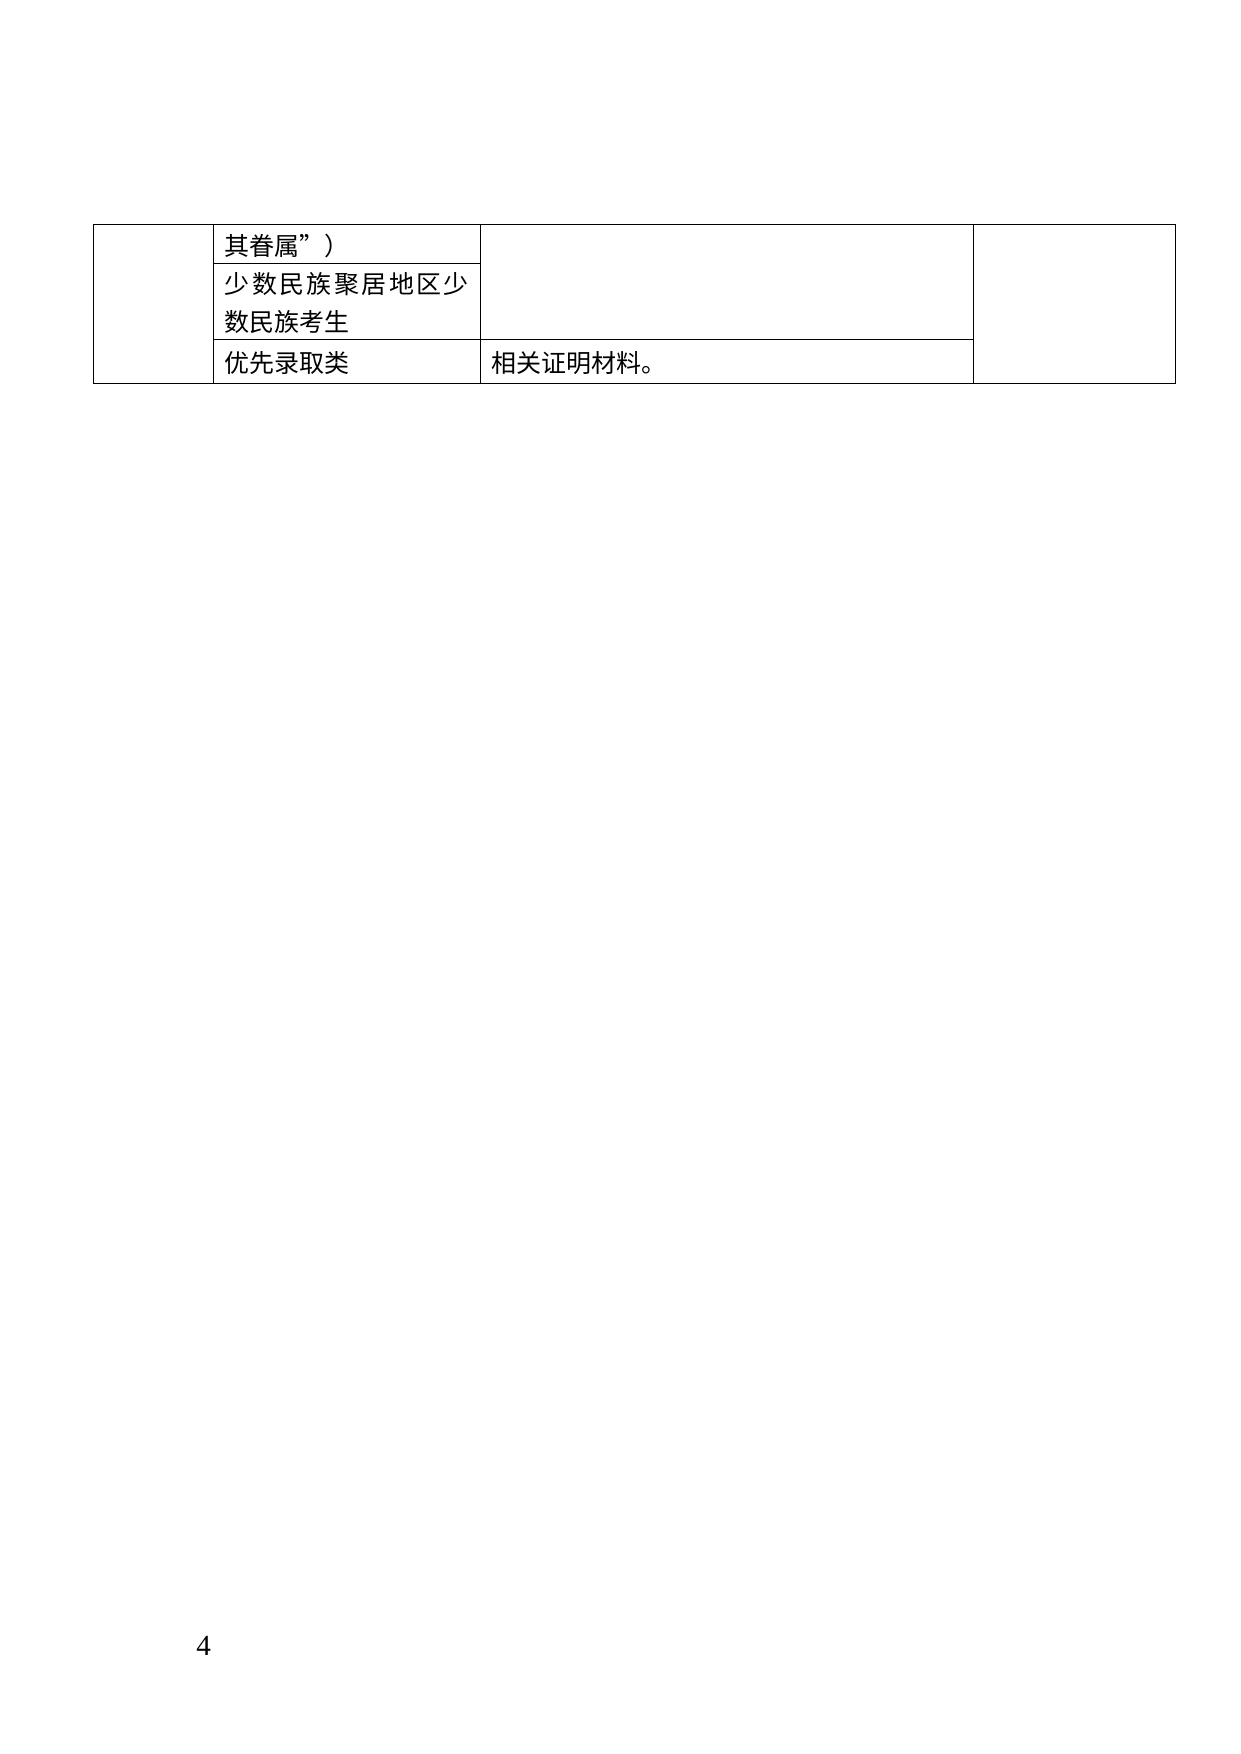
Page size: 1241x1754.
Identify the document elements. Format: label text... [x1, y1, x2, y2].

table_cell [481, 225, 973, 339]
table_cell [214, 225, 480, 263]
table_cell 少数民族聚居地区少数民族考生 [214, 264, 480, 339]
table_cell 相关证明材料。 [481, 340, 973, 383]
table_cell 优先录取类 [214, 340, 480, 383]
